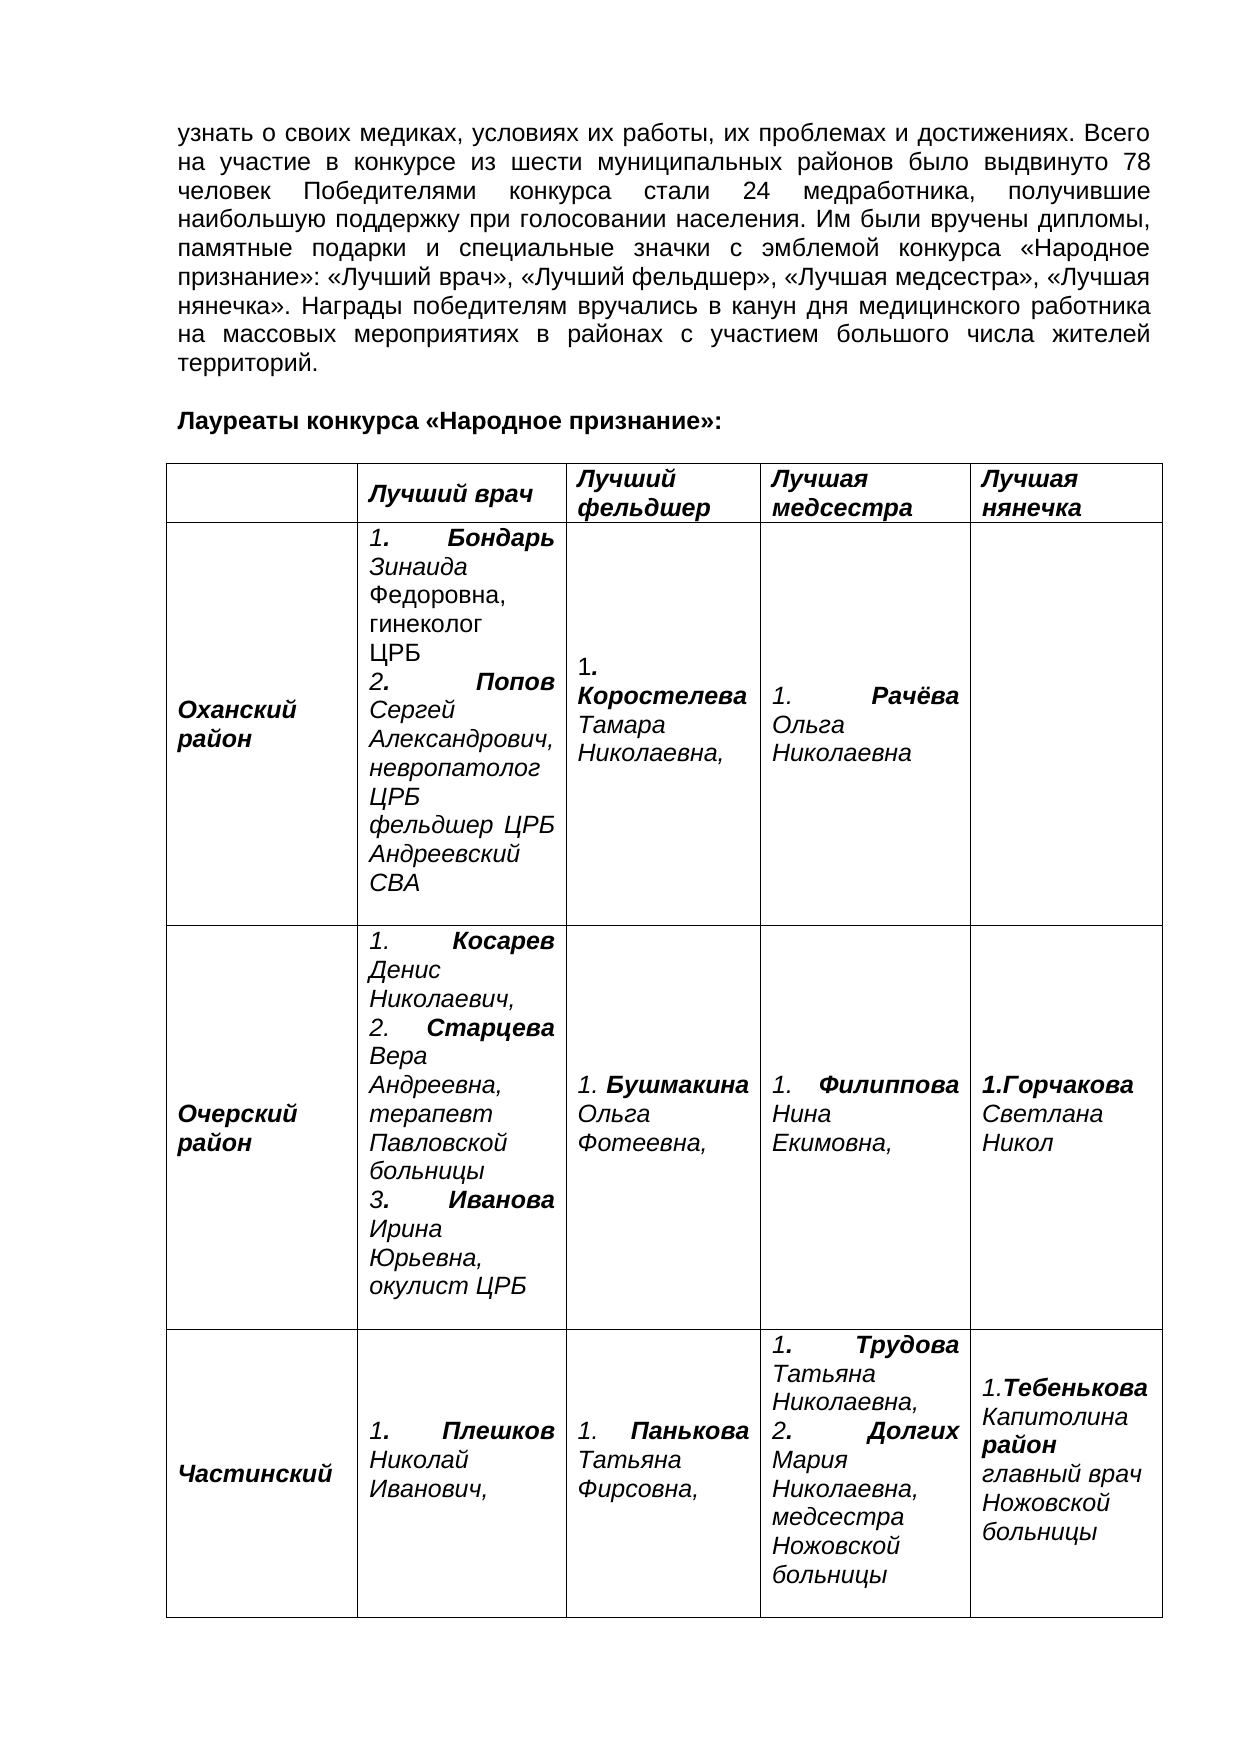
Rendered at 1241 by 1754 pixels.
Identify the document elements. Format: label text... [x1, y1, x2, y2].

table_cell 1. Панькова Татьяна Фирсовна, [567, 1330, 760, 1617]
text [177, 118, 1152, 377]
table_cell 1.Тебенькова Капитолина район главный врач Ножовской больницы [971, 1330, 1162, 1617]
table_cell 1. Бондарь Зинаида Федоровна, гинеколог ЦРБ 2. Попов Сергей Александрович, невропатолог ЦРБ фельдшер ЦРБ Андреевский СВА [358, 523, 566, 925]
table_header Лучшая медсестра [761, 464, 970, 522]
table_cell Очерский район [167, 926, 357, 1329]
table_cell 1. Косарев Денис Николаевич, 2. Старцева Вера Андреевна, терапевт Павловской больницы 3. Иванова Ирина Юрьевна, окулист ЦРБ [358, 926, 566, 1329]
table_cell 1. Коростелева Тамара Николаевна, [567, 523, 760, 925]
table_cell 1. Бушмакина Ольга Фотеевна, [567, 926, 760, 1329]
table_cell 1. Рачёва Ольга Николаевна [761, 523, 970, 925]
table_header Лучший врач [358, 464, 566, 522]
table_header Лучший фельдшер [567, 464, 760, 522]
table_cell [971, 523, 1162, 925]
table_cell 1.Горчакова Светлана Никол [971, 926, 1162, 1329]
table_cell Частинский [167, 1330, 357, 1617]
table_cell 1. Трудова Татьяна Николаевна, 2. Долгих Мария Николаевна, медсестра Ножовской больницы [761, 1330, 970, 1617]
text Лауреаты конкурса «Народное признание»: [177, 406, 1152, 434]
table_cell 1. Плешков Николай Иванович, [358, 1330, 566, 1617]
table_header Лучшая нянечка [971, 464, 1162, 522]
table_cell Оханский район [167, 523, 357, 925]
table_header [167, 464, 357, 522]
table_cell 1. Филиппова Нина Екимовна, [761, 926, 970, 1329]
